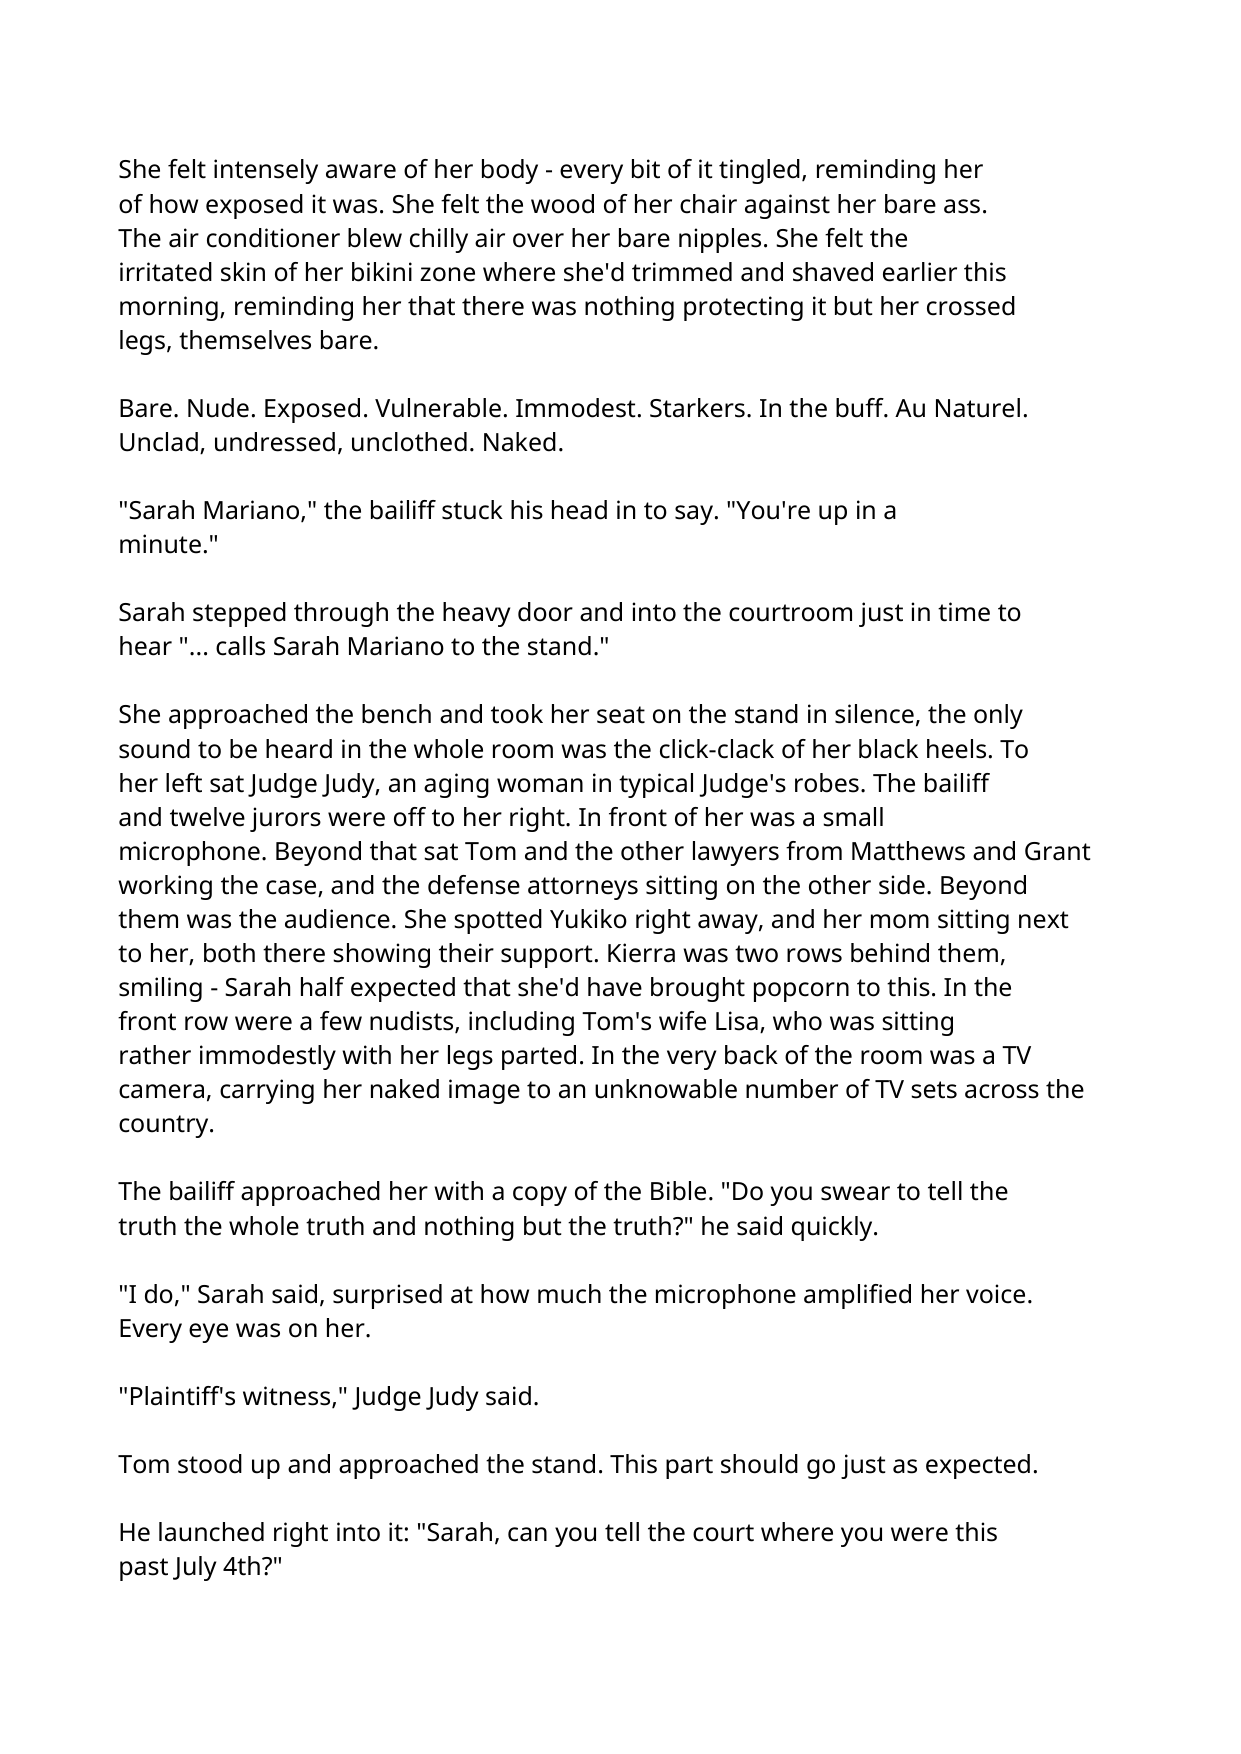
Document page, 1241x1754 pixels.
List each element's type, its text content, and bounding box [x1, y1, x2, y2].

text them was the audience. She spotted Yukiko right away, and her mom sitting next [118, 902, 1122, 936]
text of how exposed it was. She felt the wood of her chair against her bare ass. [118, 186, 1122, 220]
text Every eye was on her. [118, 1310, 1122, 1344]
text "Plaintiff's witness," Judge Judy said. [118, 1378, 1122, 1412]
text "I do," Sarah said, surprised at how much the microphone amplified her voice. [118, 1276, 1122, 1310]
text The air conditioner blew chilly air over her bare nipples. She felt the [118, 220, 1122, 254]
text past July 4th?" [118, 1549, 1122, 1583]
text to her, both there showing their support. Kierra was two rows behind them, [118, 936, 1122, 970]
text The bailiff approached her with a copy of the Bible. "Do you swear to tell the [118, 1174, 1122, 1208]
text Tom stood up and approached the stand. This part should go just as expected. [118, 1447, 1122, 1481]
text truth the whole truth and nothing but the truth?" he said quickly. [118, 1208, 1122, 1242]
text legs, themselves bare. [118, 322, 1122, 357]
text minute." [118, 527, 1122, 561]
text irritated skin of her bikini zone where she'd trimmed and shaved earlier this [118, 254, 1122, 288]
text Unclad, undressed, unclothed. Naked. [118, 425, 1122, 459]
text camera, carrying her naked image to an unknowable number of TV sets across the [118, 1072, 1122, 1106]
text her left sat Judge Judy, an aging woman in typical Judge's robes. The bailiff [118, 765, 1122, 799]
text and twelve jurors were off to her right. In front of her was a small [118, 799, 1122, 833]
text He launched right into it: "Sarah, can you tell the court where you were this [118, 1515, 1122, 1549]
text working the case, and the defense attorneys sitting on the other side. Beyond [118, 867, 1122, 902]
text microphone. Beyond that sat Tom and the other lawyers from Matthews and Grant [118, 833, 1122, 867]
text smiling - Sarah half expected that she'd have brought popcorn to this. In the [118, 970, 1122, 1004]
text front row were a few nudists, including Tom's wife Lisa, who was sitting [118, 1004, 1122, 1038]
text sound to be heard in the whole room was the click-clack of her black heels. To [118, 731, 1122, 765]
text country. [118, 1106, 1122, 1140]
text Bare. Nude. Exposed. Vulnerable. Immodest. Starkers. In the buff. Au Naturel. [118, 391, 1122, 425]
text morning, reminding her that there was nothing protecting it but her crossed [118, 288, 1122, 322]
text She felt intensely aware of her body - every bit of it tingled, reminding her [118, 152, 1122, 186]
text hear "... calls Sarah Mariano to the stand." [118, 629, 1122, 663]
text Sarah stepped through the heavy door and into the courtroom just in time to [118, 595, 1122, 629]
text "Sarah Mariano," the bailiff stuck his head in to say. "You're up in a [118, 493, 1122, 527]
text rather immodestly with her legs parted. In the very back of the room was a TV [118, 1038, 1122, 1072]
text She approached the bench and took her seat on the stand in silence, the only [118, 697, 1122, 731]
